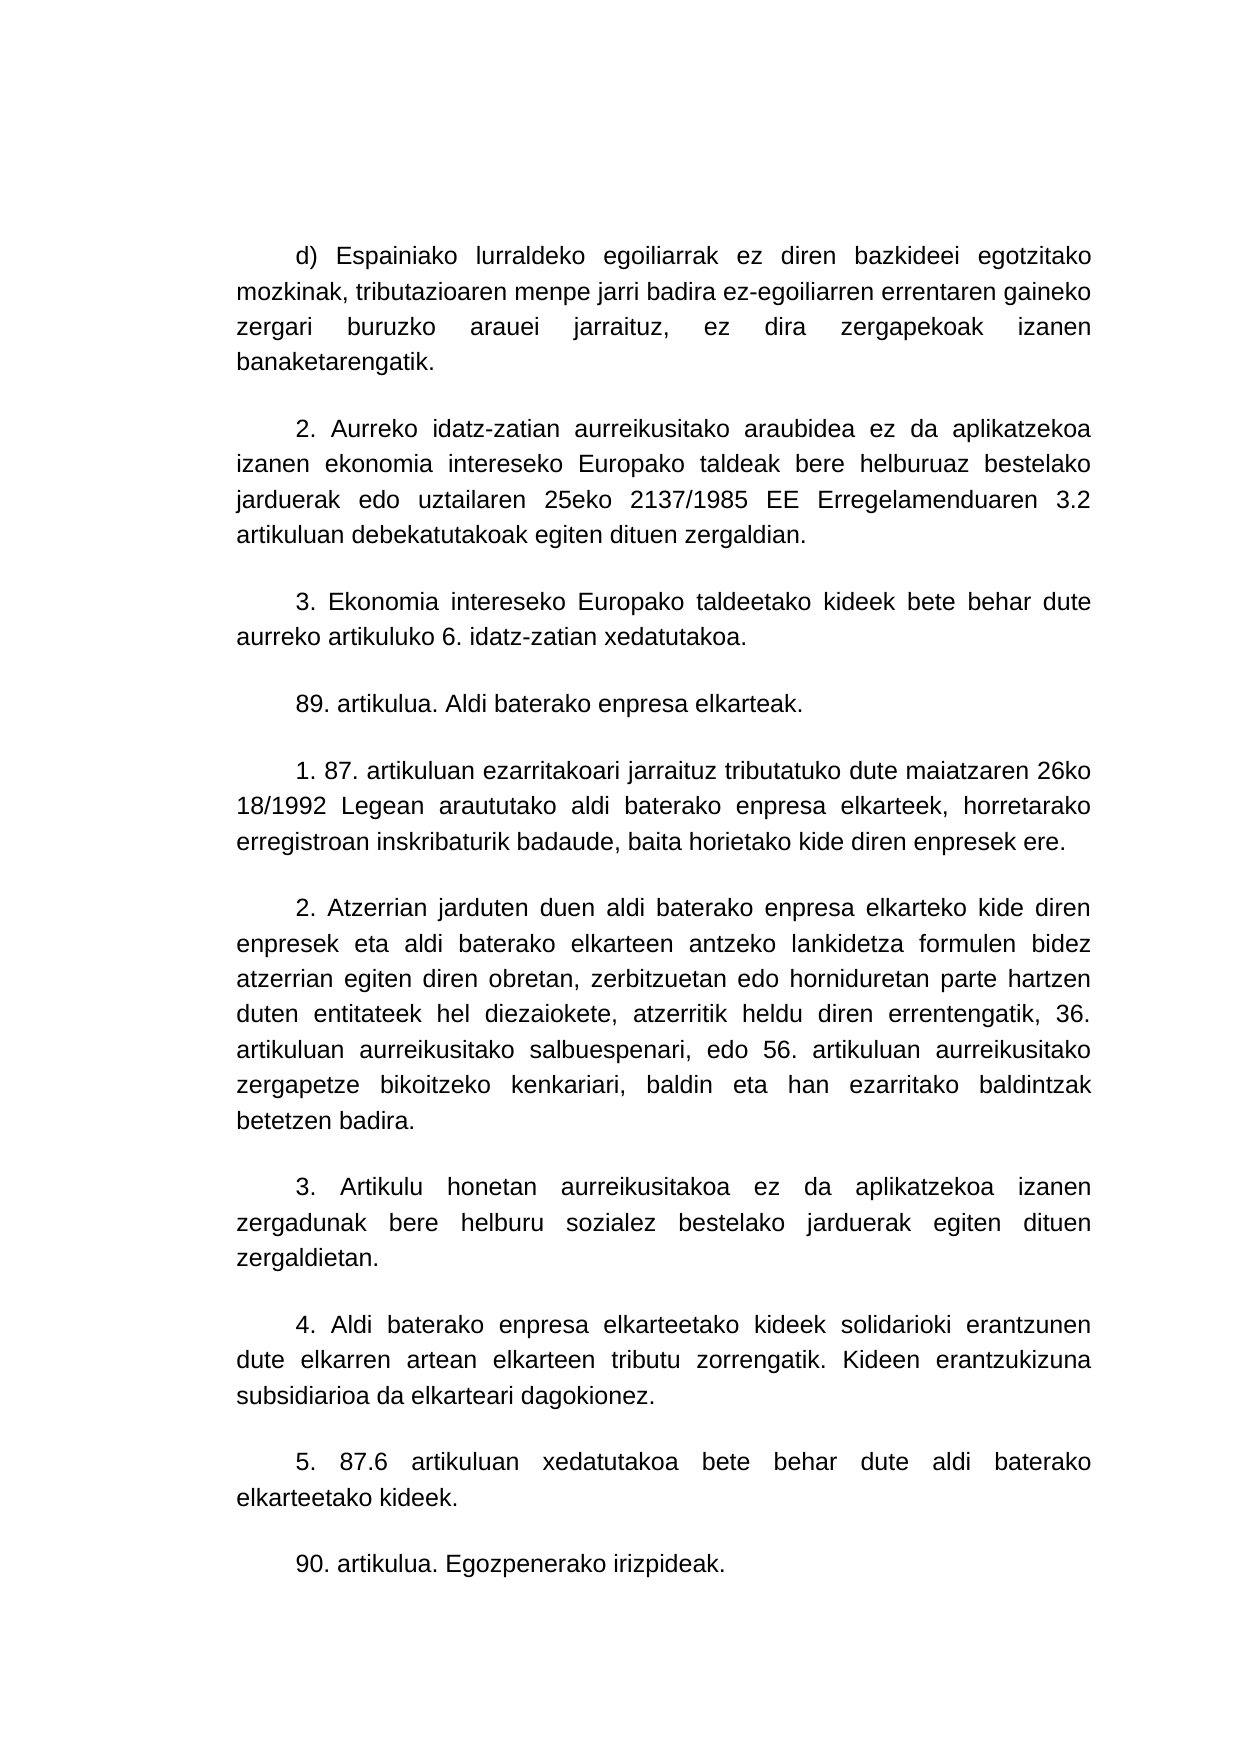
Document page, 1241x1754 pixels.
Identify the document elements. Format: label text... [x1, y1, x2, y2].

text 3. Ekonomia intereseko Europako taldeetako kideek bete behar dute aurreko artikuluko 6. idatz-zatian xedatutakoa. [236, 582, 1092, 653]
text 4. Aldi baterako enpresa elkarteetako kideek solidarioki erantzunen dute elkarren artean elkarteen tributu zorrengatik. Kideen erantzukizuna subsidiarioa da elkarteari dagokionez. [236, 1305, 1092, 1411]
text 2. Aurreko idatz-zatian aurreikusitako araubidea ez da aplikatzekoa izanen ekonomia intereseko Europako taldeak bere helburuaz bestelako jarduerak edo uztailaren 25eko 2137/1985 EE Erregelamenduaren 3.2 artikuluan debekatutakoak egiten dituen zergaldian. [236, 409, 1092, 551]
text 3. Artikulu honetan aurreikusitakoa ez da aplikatzekoa izanen zergadunak bere helburu sozialez bestelako jarduerak egiten dituen zergaldietan. [236, 1167, 1092, 1274]
text 90. artikulua. Egozpenerako irizpideak. [236, 1544, 1092, 1580]
text 2. Atzerrian jarduten duen aldi baterako enpresa elkarteko kide diren enpresek eta aldi baterako elkarteen antzeko lankidetza formulen bidez atzerrian egiten diren obretan, zerbitzuetan edo horniduretan parte hartzen duten entitateek hel diezaiokete, atzerritik heldu diren errentengatik, 36. artikuluan aurreikusitako salbuespenari, edo 56. artikuluan aurreikusitako zergapetze bikoitzeko kenkariari, baldin eta han ezarritako baldintzak betetzen badira. [236, 888, 1092, 1136]
text 5. 87.6 artikuluan xedatutakoa bete behar dute aldi baterako elkarteetako kideek. [236, 1442, 1092, 1513]
text 1. 87. artikuluan ezarritakoari jarraituz tributatuko dute maiatzaren 26ko 18/1992 Legean araututako aldi baterako enpresa elkarteek, horretarako erregistroan inskribaturik badaude, baita horietako kide diren enpresek ere. [236, 751, 1092, 857]
text d) Espainiako lurraldeko egoiliarrak ez diren bazkideei egotzitako mozkinak, tributazioaren menpe jarri badira ez-egoiliarren errentaren gaineko zergari buruzko arauei jarraituz, ez dira zergapekoak izanen banaketarengatik. [236, 236, 1092, 378]
text 89. artikulua. Aldi baterako enpresa elkarteak. [236, 684, 1092, 719]
